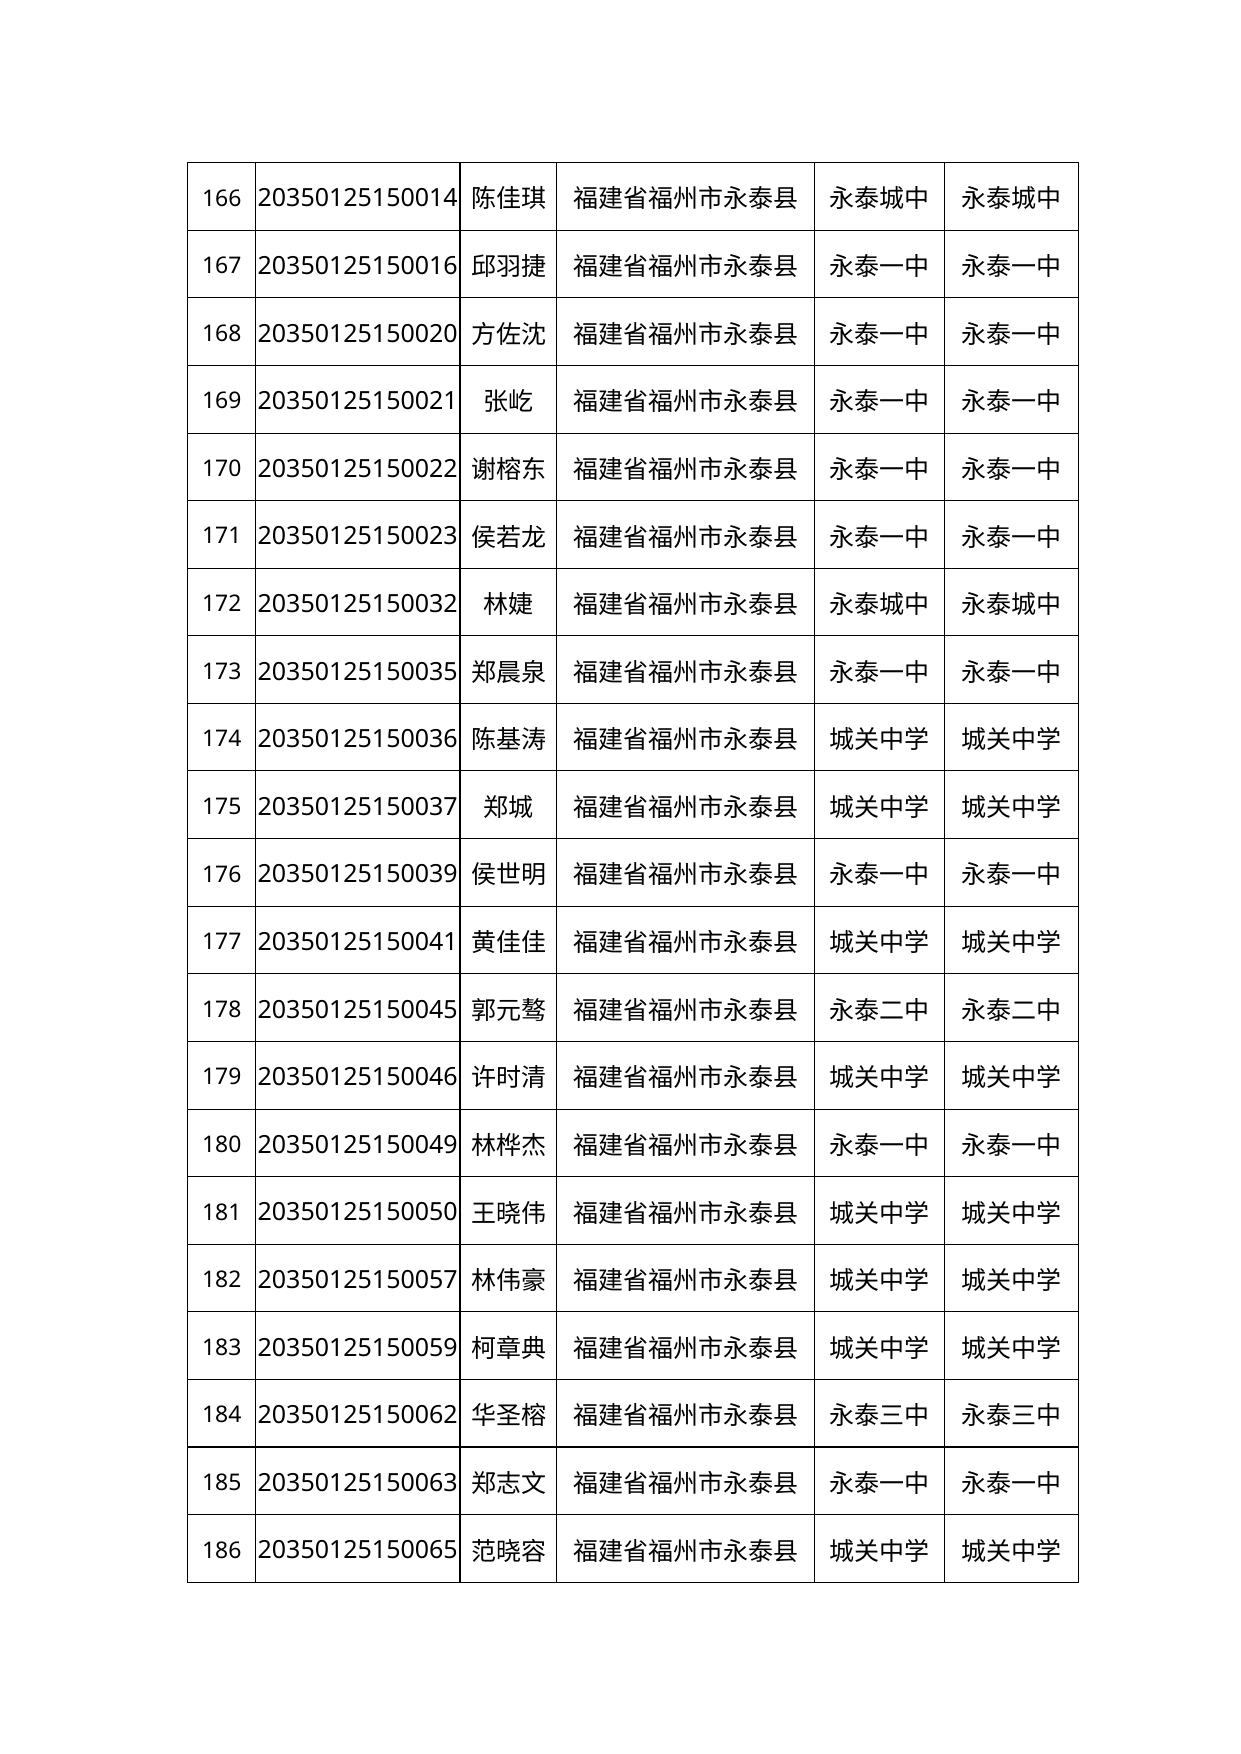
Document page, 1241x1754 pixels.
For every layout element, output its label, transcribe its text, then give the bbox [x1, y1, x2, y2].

table_cell 福建省福州市永泰县 [557, 1312, 814, 1379]
table_cell 183 [188, 1312, 255, 1379]
table_cell 柯章典 [461, 1312, 556, 1379]
table_cell 林桦杰 [461, 1110, 556, 1176]
table_cell 20350125150020 [256, 298, 459, 365]
table_cell 城关中学 [945, 907, 1078, 973]
table_cell 170 [188, 434, 255, 500]
table_cell 福建省福州市永泰县 [557, 1245, 814, 1311]
table_cell 福建省福州市永泰县 [557, 704, 814, 770]
table_cell 永泰一中 [815, 501, 944, 568]
table_cell 王晓伟 [461, 1177, 556, 1244]
table_cell 福建省福州市永泰县 [557, 907, 814, 973]
table_cell 城关中学 [945, 1312, 1078, 1379]
table_cell 福建省福州市永泰县 [557, 1042, 814, 1108]
table_cell 张屹 [461, 366, 556, 432]
table_cell 福建省福州市永泰县 [557, 839, 814, 906]
table_cell 永泰一中 [815, 1448, 944, 1514]
table_cell 福建省福州市永泰县 [557, 231, 814, 297]
table_cell 永泰一中 [815, 839, 944, 906]
table_cell 20350125150036 [256, 704, 459, 770]
table_cell 永泰一中 [815, 1110, 944, 1176]
table_cell 城关中学 [815, 1245, 944, 1311]
table_cell 20350125150039 [256, 839, 459, 906]
table_cell 城关中学 [945, 1245, 1078, 1311]
table_cell 城关中学 [945, 1177, 1078, 1244]
table_cell 179 [188, 1042, 255, 1108]
table_cell 永泰城中 [945, 569, 1078, 635]
table_cell 永泰一中 [945, 501, 1078, 568]
table_cell 城关中学 [815, 1312, 944, 1379]
table_cell 陈基涛 [461, 704, 556, 770]
table_cell 永泰一中 [815, 298, 944, 365]
table_cell 20350125150022 [256, 434, 459, 500]
table_cell 邱羽捷 [461, 231, 556, 297]
table_cell 方佐沈 [461, 298, 556, 365]
table_cell 福建省福州市永泰县 [557, 569, 814, 635]
table_cell 20350125150041 [256, 907, 459, 973]
table_cell 郑城 [461, 771, 556, 838]
table_cell 永泰一中 [945, 1110, 1078, 1176]
table_cell 20350125150057 [256, 1245, 459, 1311]
table_cell 永泰城中 [815, 569, 944, 635]
table_cell 福建省福州市永泰县 [557, 1177, 814, 1244]
table_cell 永泰三中 [815, 1380, 944, 1446]
table_cell 20350125150063 [256, 1448, 459, 1514]
table_cell 福建省福州市永泰县 [557, 1448, 814, 1514]
table_cell 城关中学 [815, 907, 944, 973]
table_cell 20350125150045 [256, 974, 459, 1041]
table_cell 永泰一中 [815, 231, 944, 297]
table_cell 城关中学 [815, 771, 944, 838]
table_cell 侯若龙 [461, 501, 556, 568]
table_cell 永泰三中 [945, 1380, 1078, 1446]
table_cell 永泰一中 [945, 366, 1078, 432]
table_cell 20350125150065 [256, 1515, 459, 1582]
table_cell 永泰一中 [945, 839, 1078, 906]
table_cell 168 [188, 298, 255, 365]
table_cell 20350125150046 [256, 1042, 459, 1108]
table_cell 永泰一中 [945, 1448, 1078, 1514]
table_cell 福建省福州市永泰县 [557, 298, 814, 365]
table_cell 福建省福州市永泰县 [557, 1110, 814, 1176]
table_cell 福建省福州市永泰县 [557, 1380, 814, 1446]
table_cell 173 [188, 636, 255, 703]
table_cell 黄佳佳 [461, 907, 556, 973]
table_cell 城关中学 [945, 1042, 1078, 1108]
table_cell 陈佳琪 [461, 163, 556, 229]
table_cell 福建省福州市永泰县 [557, 163, 814, 229]
table_cell 林婕 [461, 569, 556, 635]
table_cell 范晓容 [461, 1515, 556, 1582]
table_cell 166 [188, 163, 255, 229]
table_cell 175 [188, 771, 255, 838]
table_cell 福建省福州市永泰县 [557, 366, 814, 432]
table_cell 城关中学 [815, 1177, 944, 1244]
table_cell 永泰一中 [815, 366, 944, 432]
table_cell 福建省福州市永泰县 [557, 434, 814, 500]
table_cell 城关中学 [815, 704, 944, 770]
table_cell 林伟豪 [461, 1245, 556, 1311]
table_cell 永泰城中 [815, 163, 944, 229]
table_cell 177 [188, 907, 255, 973]
table_cell 20350125150049 [256, 1110, 459, 1176]
table_cell 福建省福州市永泰县 [557, 771, 814, 838]
table_cell 20350125150050 [256, 1177, 459, 1244]
table_cell 186 [188, 1515, 255, 1582]
table_cell 178 [188, 974, 255, 1041]
table_cell 侯世明 [461, 839, 556, 906]
table_cell 176 [188, 839, 255, 906]
table_cell 许时清 [461, 1042, 556, 1108]
table_cell 城关中学 [945, 771, 1078, 838]
table_cell 20350125150035 [256, 636, 459, 703]
table_cell 永泰一中 [945, 231, 1078, 297]
table_cell 郭元骜 [461, 974, 556, 1041]
table_cell 福建省福州市永泰县 [557, 1515, 814, 1582]
table_cell 171 [188, 501, 255, 568]
table_cell 福建省福州市永泰县 [557, 974, 814, 1041]
table_cell 永泰二中 [815, 974, 944, 1041]
table_cell 181 [188, 1177, 255, 1244]
table_cell 永泰城中 [945, 163, 1078, 229]
table_cell 20350125150059 [256, 1312, 459, 1379]
table_cell 20350125150021 [256, 366, 459, 432]
table_cell 20350125150023 [256, 501, 459, 568]
table_cell 谢榕东 [461, 434, 556, 500]
table_cell 180 [188, 1110, 255, 1176]
table_cell 174 [188, 704, 255, 770]
table_cell 华圣榕 [461, 1380, 556, 1446]
table_cell 167 [188, 231, 255, 297]
table_cell 福建省福州市永泰县 [557, 501, 814, 568]
table_cell 182 [188, 1245, 255, 1311]
table_cell 郑晨泉 [461, 636, 556, 703]
table_cell 城关中学 [945, 1515, 1078, 1582]
table_cell 184 [188, 1380, 255, 1446]
table_cell 永泰一中 [945, 298, 1078, 365]
table_cell 永泰一中 [945, 434, 1078, 500]
table_cell 20350125150032 [256, 569, 459, 635]
table_cell 城关中学 [815, 1042, 944, 1108]
table_cell 福建省福州市永泰县 [557, 636, 814, 703]
table_cell 20350125150037 [256, 771, 459, 838]
table_cell 郑志文 [461, 1448, 556, 1514]
table_cell 172 [188, 569, 255, 635]
table_cell 185 [188, 1448, 255, 1514]
table_cell 20350125150016 [256, 231, 459, 297]
table_cell 20350125150014 [256, 163, 459, 229]
table_cell 永泰一中 [815, 636, 944, 703]
table_cell 城关中学 [945, 704, 1078, 770]
table_cell 永泰二中 [945, 974, 1078, 1041]
table_cell 永泰一中 [815, 434, 944, 500]
table_cell 永泰一中 [945, 636, 1078, 703]
table_cell 城关中学 [815, 1515, 944, 1582]
table_cell 169 [188, 366, 255, 432]
table_cell 20350125150062 [256, 1380, 459, 1446]
